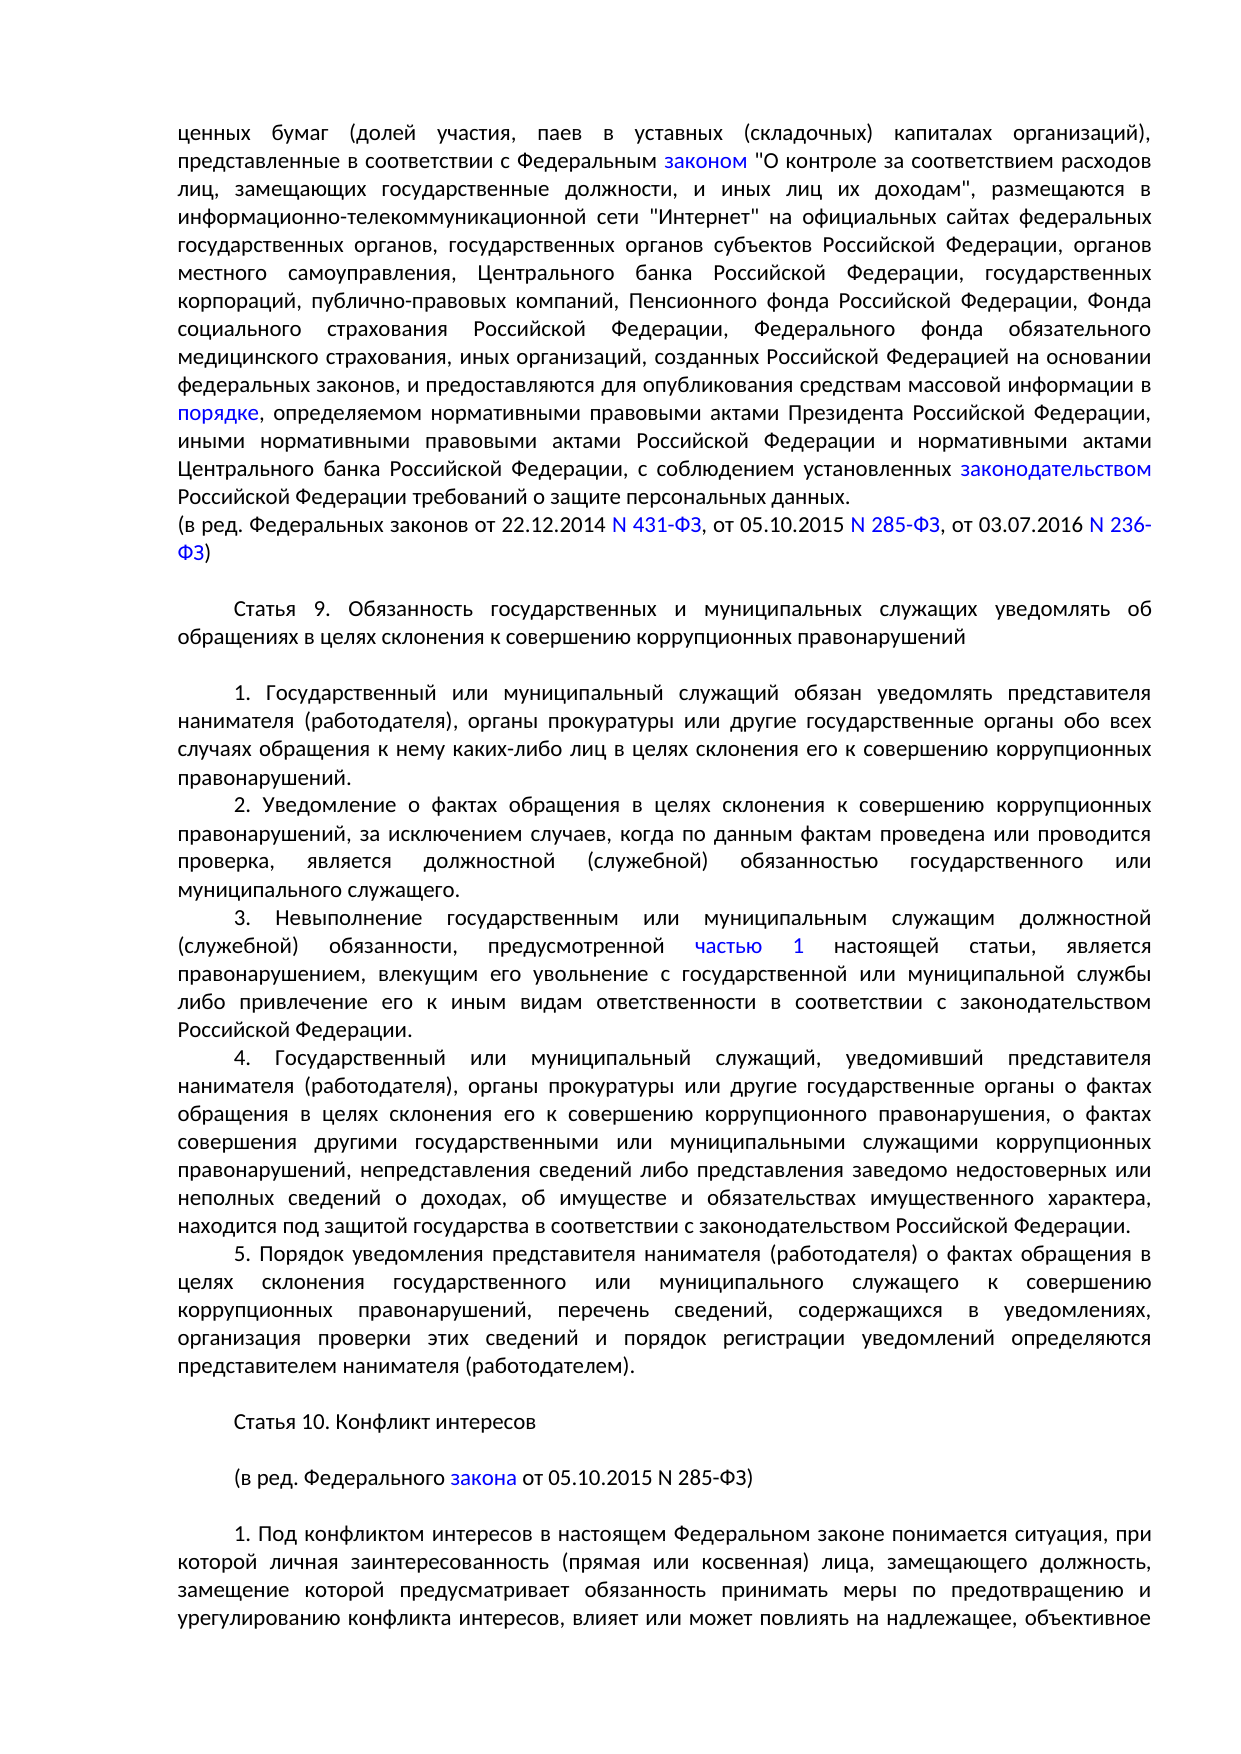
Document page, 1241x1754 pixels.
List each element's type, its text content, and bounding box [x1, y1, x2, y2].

text Статья 10. Конфликт интересов [177, 1407, 1152, 1435]
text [177, 118, 1152, 510]
text (в ред. Федеральных законов от 22.12.2014 N 431-ФЗ, от 05.10.2015 N 285-ФЗ, от 03.07.2016 N 236-ФЗ) [177, 510, 1152, 566]
text 3. Невыполнение государственным или муниципальным служащим должностной (служебной) обязанности, предусмотренной частью 1 настоящей статьи, является правонарушением, влекущим его увольнение с государственной или муниципальной службы либо привлечение его к иным видам ответственности в соответствии с законодательством Российской Федерации. [177, 903, 1152, 1043]
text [177, 1519, 1152, 1631]
text Статья 9. Обязанность государственных и муниципальных служащих уведомлять об обращениях в целях склонения к совершению коррупционных правонарушений [177, 594, 1152, 651]
text 2. Уведомление о фактах обращения в целях склонения к совершению коррупционных правонарушений, за исключением случаев, когда по данным фактам проведена или проводится проверка, является должностной (служебной) обязанностью государственного или муниципального служащего. [177, 791, 1152, 903]
text 4. Государственный или муниципальный служащий, уведомивший представителя нанимателя (работодателя), органы прокуратуры или другие государственные органы о фактах обращения в целях склонения его к совершению коррупционного правонарушения, о фактах совершения другими государственными или муниципальными служащими коррупционных правонарушений, непредставления сведений либо представления заведомо недостоверных или неполных сведений о доходах, об имуществе и обязательствах имущественного характера, находится под защитой государства в соответствии с законодательством Российской Федерации. [177, 1043, 1152, 1239]
text 5. Порядок уведомления представителя нанимателя (работодателя) о фактах обращения в целях склонения государственного или муниципального служащего к совершению коррупционных правонарушений, перечень сведений, содержащихся в уведомлениях, организация проверки этих сведений и порядок регистрации уведомлений определяются представителем нанимателя (работодателем). [177, 1239, 1152, 1379]
text 1. Государственный или муниципальный служащий обязан уведомлять представителя нанимателя (работодателя), органы прокуратуры или другие государственные органы обо всех случаях обращения к нему каких-либо лиц в целях склонения его к совершению коррупционных правонарушений. [177, 678, 1152, 791]
text (в ред. Федерального закона от 05.10.2015 N 285-ФЗ) [177, 1463, 1152, 1491]
